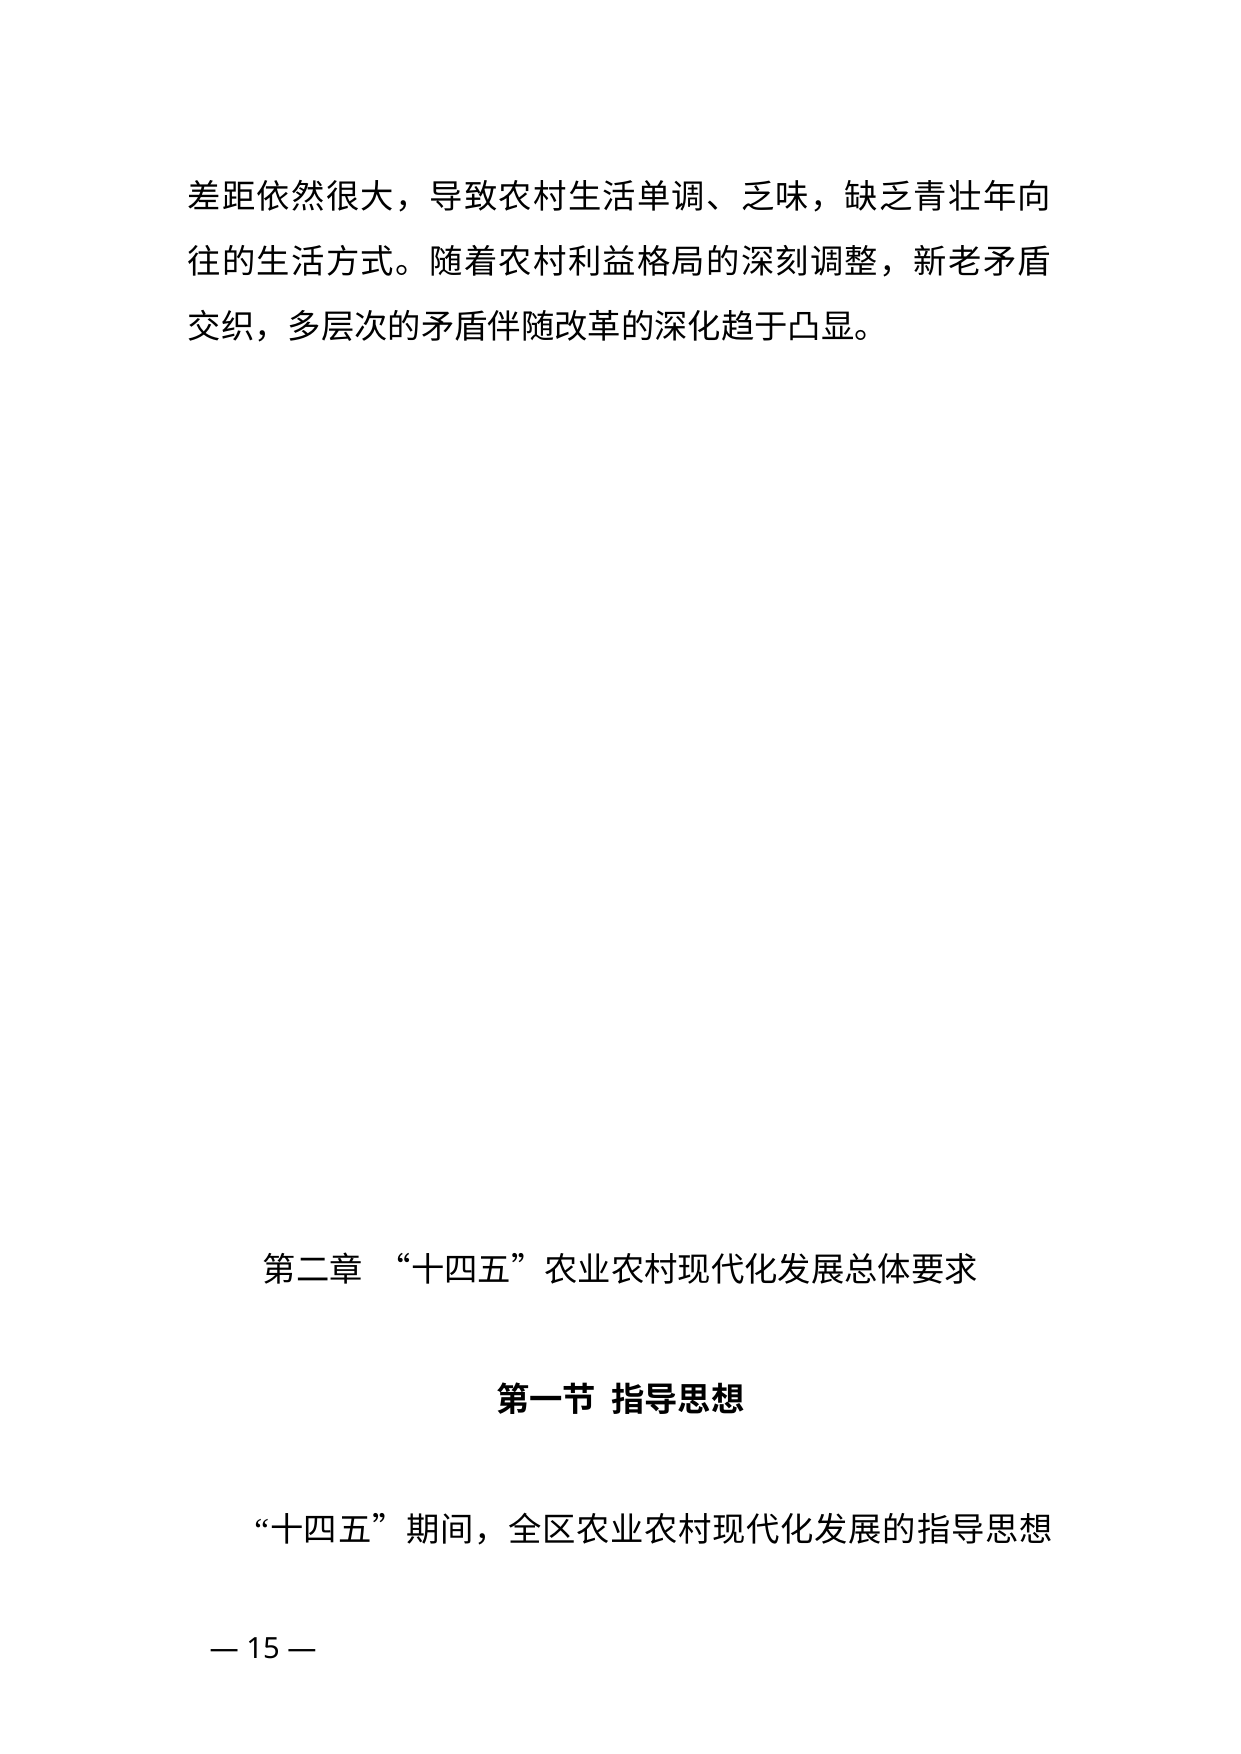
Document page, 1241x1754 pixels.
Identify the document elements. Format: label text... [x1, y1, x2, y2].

text 第一节 指导思想 [187, 1364, 1053, 1429]
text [187, 162, 1053, 357]
text 第二章 “十四五”农业农村现代化发展总体要求 [187, 1234, 1053, 1299]
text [187, 1494, 1053, 1559]
